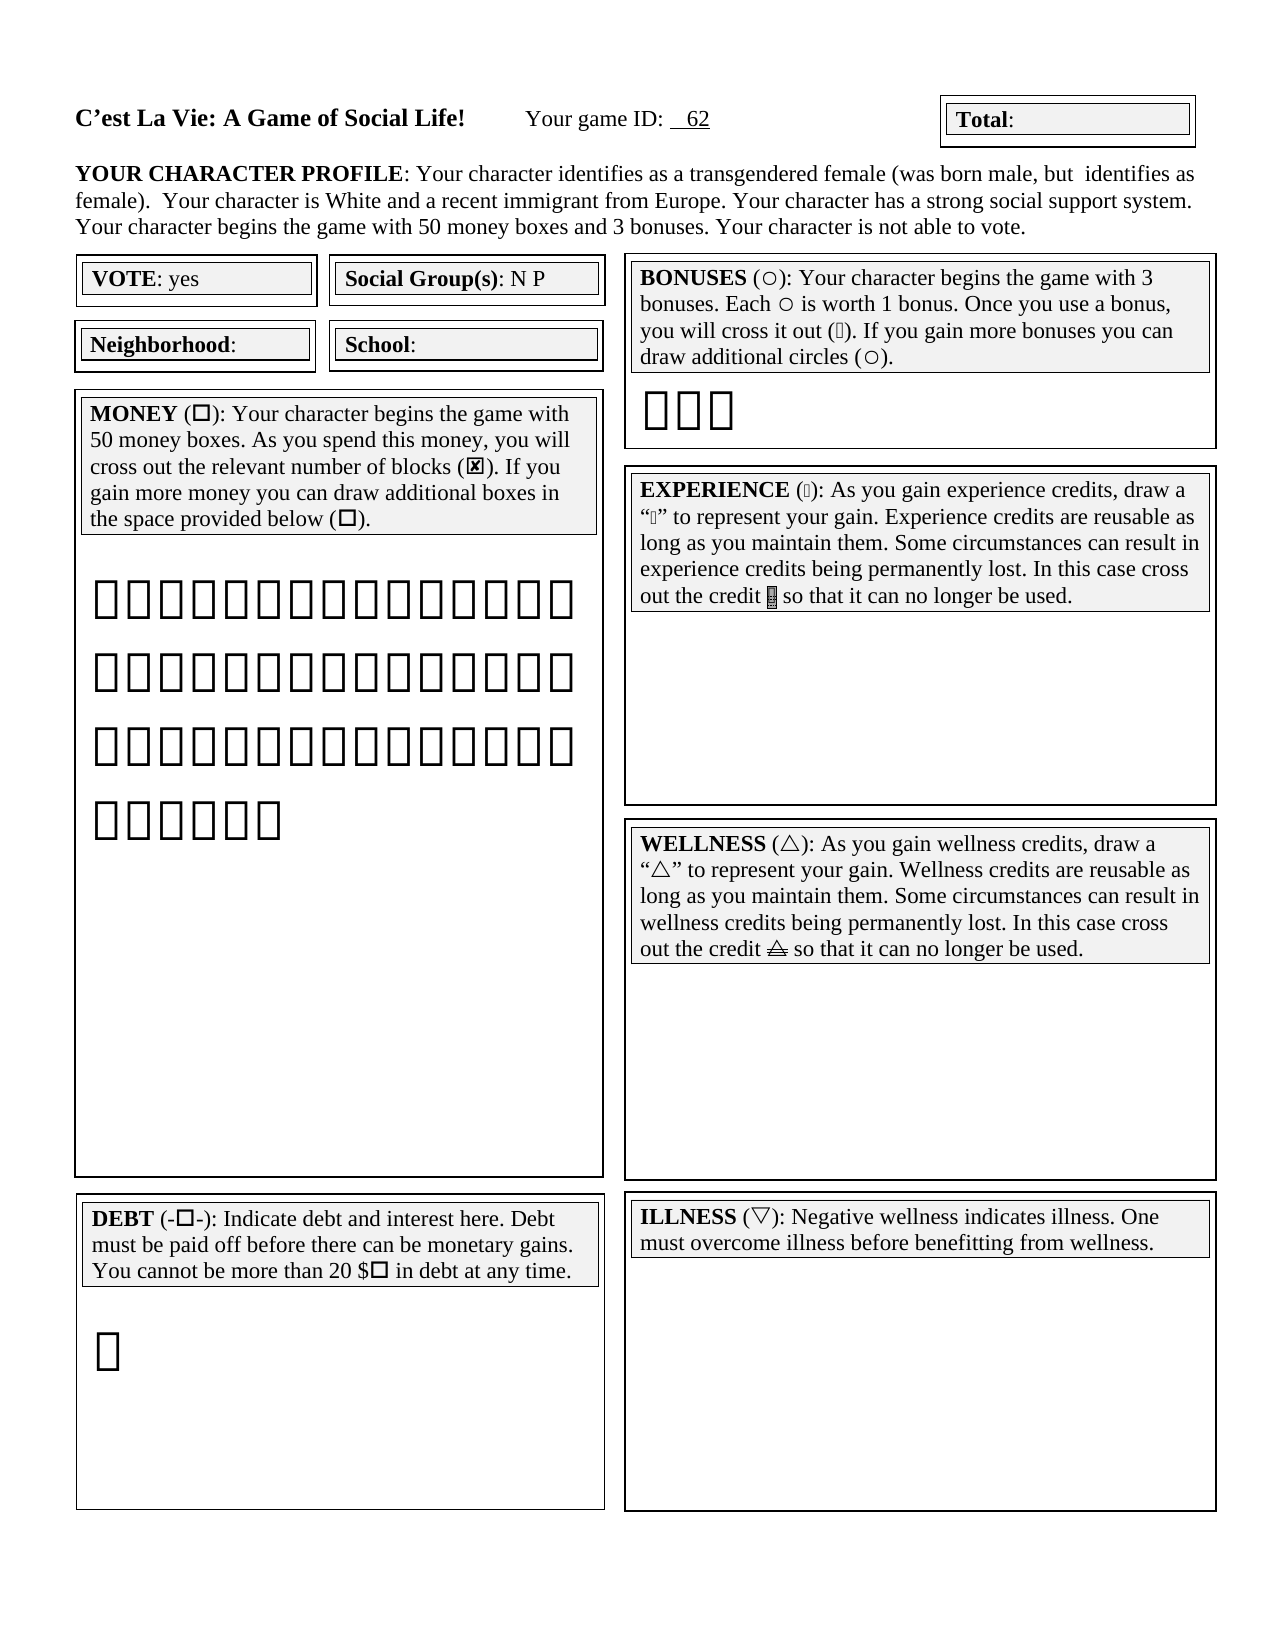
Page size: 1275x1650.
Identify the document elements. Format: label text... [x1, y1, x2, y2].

text C’est La Vie: A Game of Social Life! Your game ID: 62 [75, 103, 940, 132]
text YOUR CHARACTER PROFILE: Your character identifies as a transgendered female (was born male, but identifies as female). Your character is White and a recent immigrant from Europe. Your character has a strong social support system. Your character begins the game with 50 money boxes and 3 bonuses. Your character is not able to vote. [75, 161, 1200, 239]
